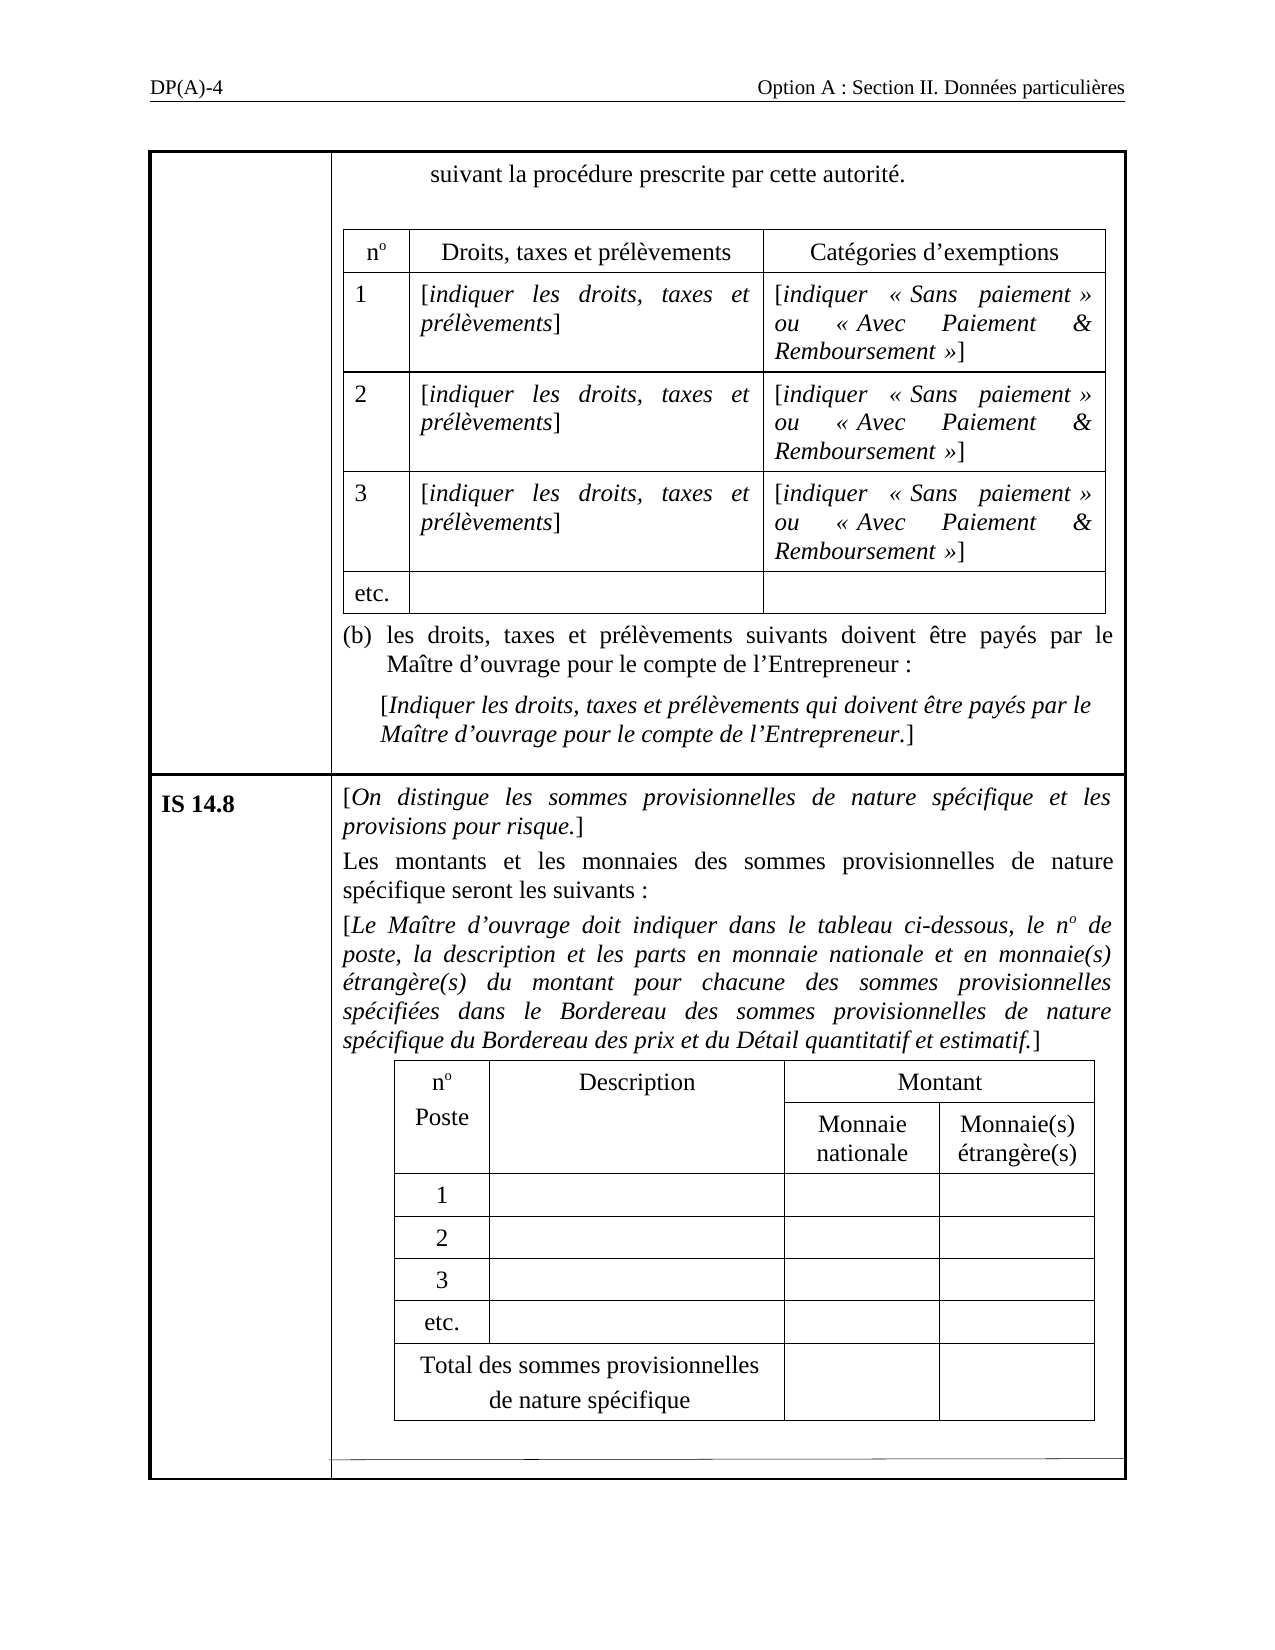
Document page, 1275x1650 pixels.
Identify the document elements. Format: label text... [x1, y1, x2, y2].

table_cell IS 14.8 [152, 776, 331, 1478]
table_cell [332, 153, 1124, 773]
table_cell [152, 153, 331, 773]
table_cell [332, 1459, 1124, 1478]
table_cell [332, 776, 1124, 1459]
